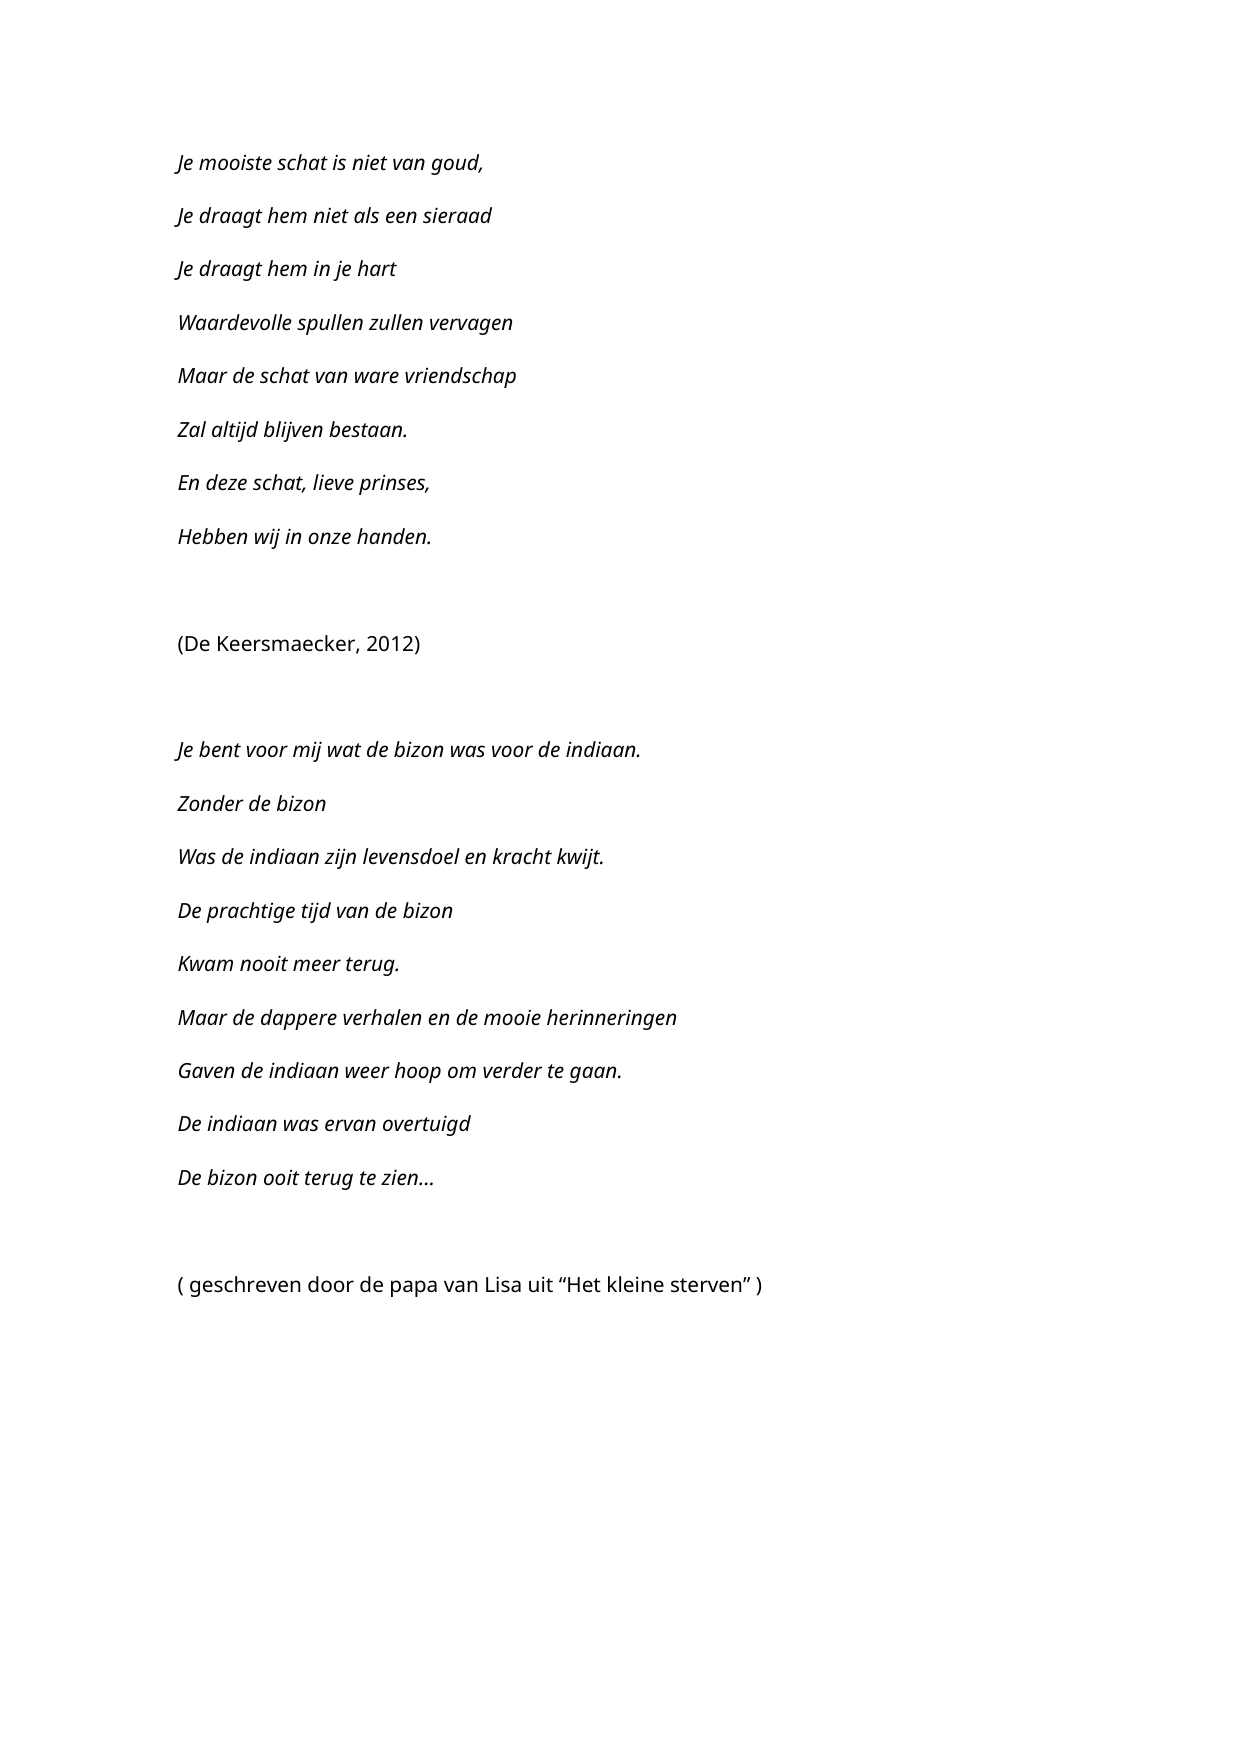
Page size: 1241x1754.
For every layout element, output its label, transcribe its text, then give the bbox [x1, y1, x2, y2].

text Waardevolle spullen zullen vervagen [177, 308, 1122, 336]
text Maar de schat van ware vriendschap [177, 361, 1122, 390]
text Zonder de bizon [177, 789, 1122, 817]
text Je bent voor mij wat de bizon was voor de indiaan. [177, 736, 1122, 764]
text Kwam nooit meer terug. [177, 949, 1122, 978]
text Gaven de indiaan weer hoop om verder te gaan. [177, 1056, 1122, 1084]
text De indiaan was ervan overtuigd [177, 1109, 1122, 1138]
text Je draagt hem niet als een sieraad [177, 201, 1122, 229]
text Maar de dappere verhalen en de mooie herinneringen [177, 1003, 1122, 1031]
text Zal altijd blijven bestaan. [177, 415, 1122, 443]
text Hebben wij in onze handen. [177, 522, 1122, 550]
text De bizon ooit terug te zien… [177, 1163, 1122, 1191]
text De prachtige tijd van de bizon [177, 896, 1122, 924]
text Je draagt hem in je hart [177, 254, 1122, 283]
text En deze schat, lieve prinses, [177, 468, 1122, 497]
text Je mooiste schat is niet van goud, [177, 148, 1122, 176]
text ( geschreven door de papa van Lisa uit “Het kleine sterven” ) [177, 1270, 1122, 1298]
text (De Keersmaecker, 2012) [177, 629, 1122, 657]
text Was de indiaan zijn levensdoel en kracht kwijt. [177, 842, 1122, 871]
